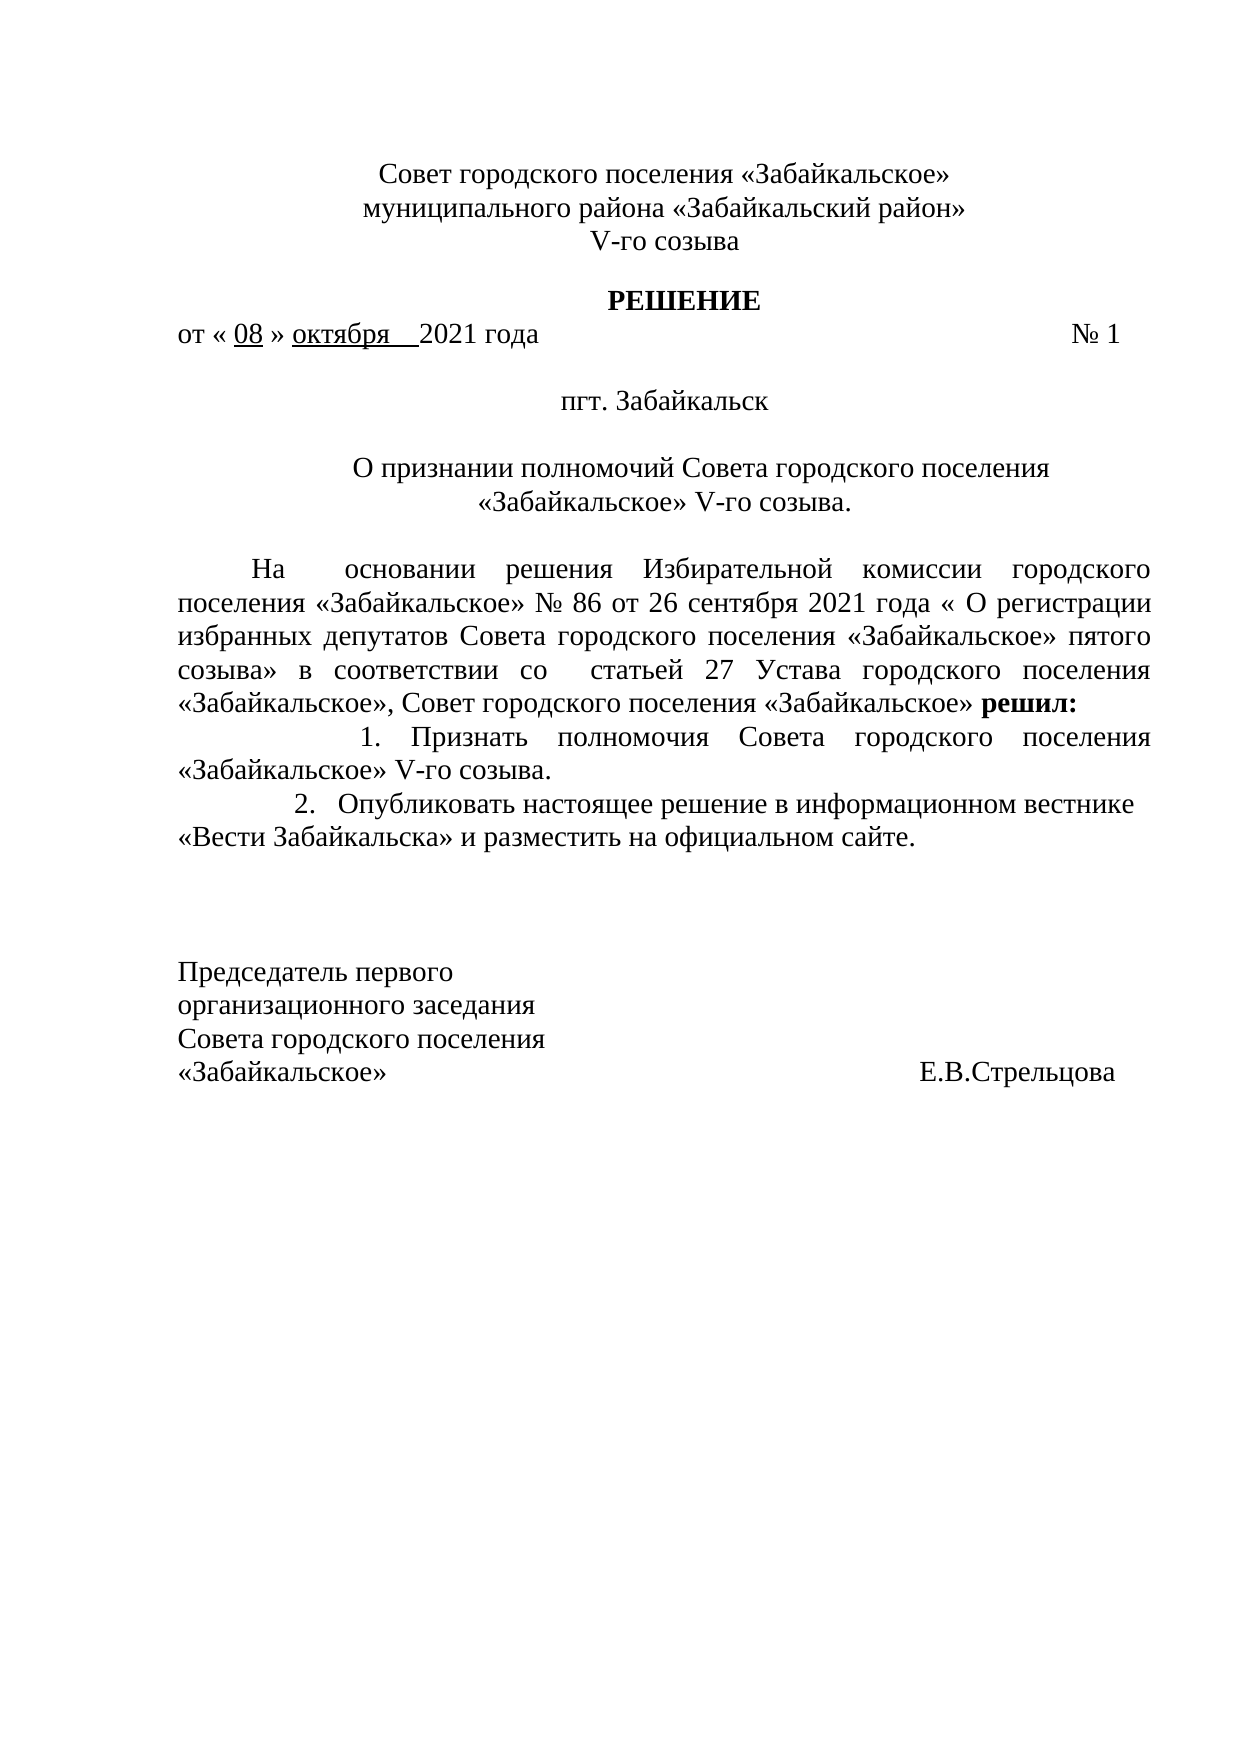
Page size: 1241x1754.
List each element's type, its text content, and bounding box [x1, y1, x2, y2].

text 2. Опубликовать настоящее решение в информационном вестнике «Вести Забайкальска» и разместить на официальном сайте. [177, 786, 1152, 853]
text Председатель первого [177, 954, 1152, 987]
text О признании полномочий Совета городского поселения «Забайкальское» V-го созыва. [177, 451, 1152, 518]
text организационного заседания [177, 987, 1152, 1021]
text На основании решения Избирательной комиссии городского поселения «Забайкальское» № 86 от 26 сентября 2021 года « О регистрации избранных депутатов Совета городского поселения «Забайкальское» пятого созыва» в соответствии со статьей 27 Устава городского поселения «Забайкальское», Совет городского поселения «Забайкальское» решил: [177, 551, 1152, 719]
text Совета городского поселения [177, 1021, 1152, 1054]
text пгт. Забайкальск [177, 383, 1152, 417]
text РЕШЕНИЕ [177, 283, 1152, 316]
text Совет городского поселения «Забайкальское» [177, 156, 1152, 190]
text 1. Признать полномочия Совета городского поселения «Забайкальское» V-го созыва. [177, 719, 1152, 786]
text муниципального района «Забайкальский район» [177, 190, 1152, 223]
text V-го созыва [177, 223, 1152, 257]
text «Забайкальское» Е.В.Стрельцова [177, 1054, 1152, 1088]
text от « 08 » октября 2021 года № 1 [177, 316, 1152, 350]
